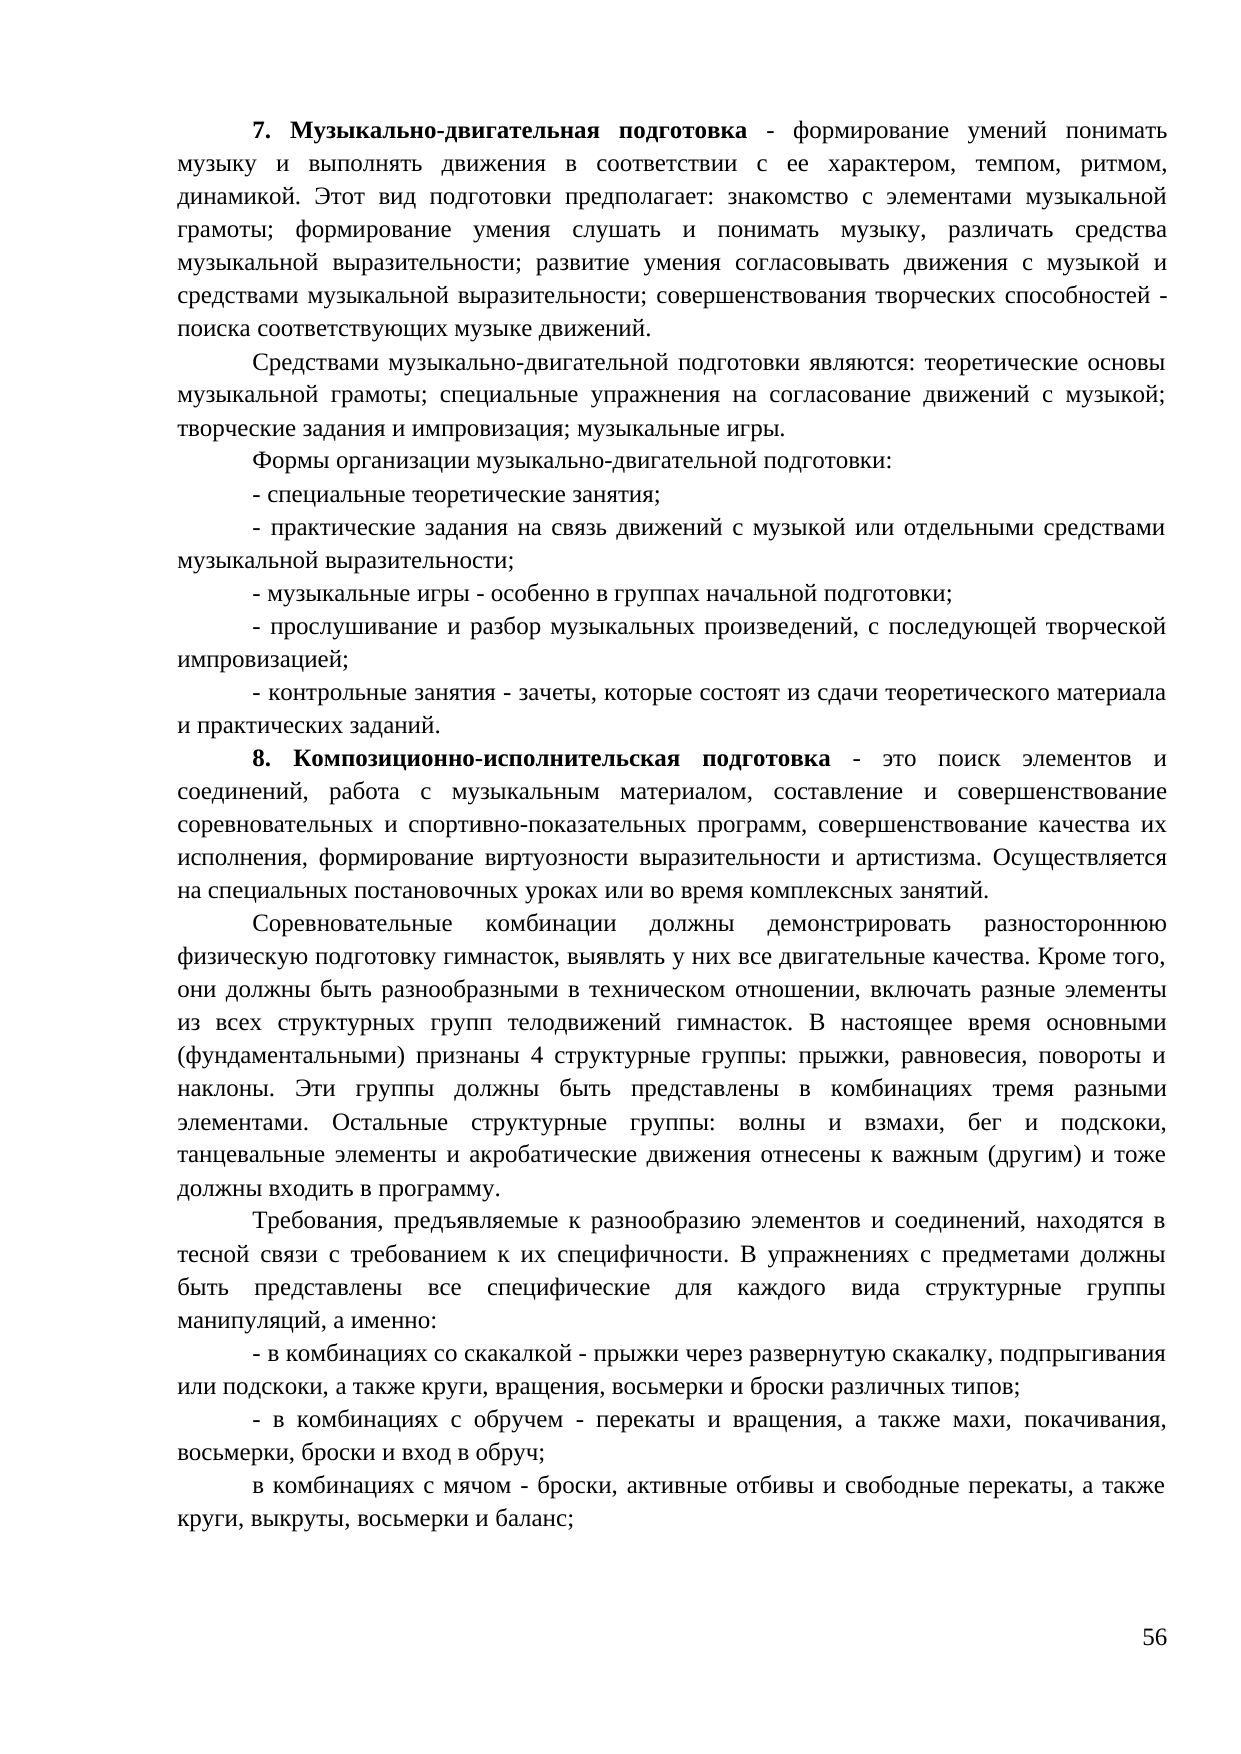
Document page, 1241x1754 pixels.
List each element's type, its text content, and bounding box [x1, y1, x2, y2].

list Композиционно-исполнительская подготовка - это поиск элементов и соединений, работа с музыкальным материалом, составление и совершенствование соревновательных и спортивно-показательных программ, совершенствование качества их исполнения, формирование виртуозности выразительности и артистизма. Осуществляется на специальных постановочных уроках или во время комплексных занятий. [177, 743, 1167, 904]
list прослушивание и разбор музыкальных произведений, с последующей творческой импровизацией; [177, 611, 1167, 673]
text Средствами музыкально-двигательной подготовки являются: теоретические основы музыкальной грамоты; специальные упражнения на согласование движений с музыкой; творческие задания и импровизация; музыкальные игры. [177, 347, 1166, 441]
list специальные теоретические занятия; [252, 479, 1236, 508]
list практические задания на связь движений с музыкой или отдельными средствами музыкальной выразительности; [177, 512, 1166, 574]
list контрольные занятия - зачеты, которые состоят из сдачи теоретического материала и практических заданий. [177, 677, 1167, 739]
text в комбинациях с мячом - броски, активные отбивы и свободные перекаты, а также круги, выкруты, восьмерки и баланс; [177, 1470, 1167, 1532]
text Соревновательные комбинации должны демонстрировать разностороннюю физическую подготовку гимнасток, выявлять у них все двигательные качества. Кроме того, они должны быть разнообразными в техническом отношении, включать разные элементы из всех структурных групп телодвижений гимнасток. В настоящее время основными (фундаментальными) признаны 4 структурные группы: прыжки, равновесия, повороты и наклоны. Эти группы должны быть представлены в комбинациях тремя разными элементами. Остальные структурные группы: волны и взмахи, бег и подскоки, танцевальные элементы и акробатические движения отнесены к важным (другим) и тоже должны входить в программу. [177, 908, 1167, 1201]
text Требования, предъявляемые к разнообразию элементов и соединений, находятся в тесной связи с требованием к их специфичности. В упражнениях с предметами должны быть представлены все специфические для каждого вида структурные группы манипуляций, а именно: [177, 1206, 1167, 1333]
list Музыкально-двигательная подготовка - формирование умений понимать музыку и выполнять движения в соответствии с ее характером, темпом, ритмом, динамикой. Этот вид подготовки предполагает: знакомство с элементами музыкальной грамоты; формирование умения слушать и понимать музыку, различать средства музыкальной выразительности; развитие умения согласовывать движения с музыкой и средствами музыкальной выразительности; совершенствования творческих способностей - поиска соответствующих музыке движений. [177, 115, 1167, 342]
list в комбинациях со скакалкой - прыжки через развернутую скакалку, подпрыгивания или подскоки, а также круги, вращения, восьмерки и броски различных типов; [177, 1338, 1167, 1399]
list музыкальные игры - особенно в группах начальной подготовки; [252, 578, 1236, 607]
list в комбинациях с обручем - перекаты и вращения, а также махи, покачивания, восьмерки, броски и вход в обруч; [177, 1404, 1166, 1466]
text Формы организации музыкально-двигательной подготовки: [252, 446, 1236, 474]
